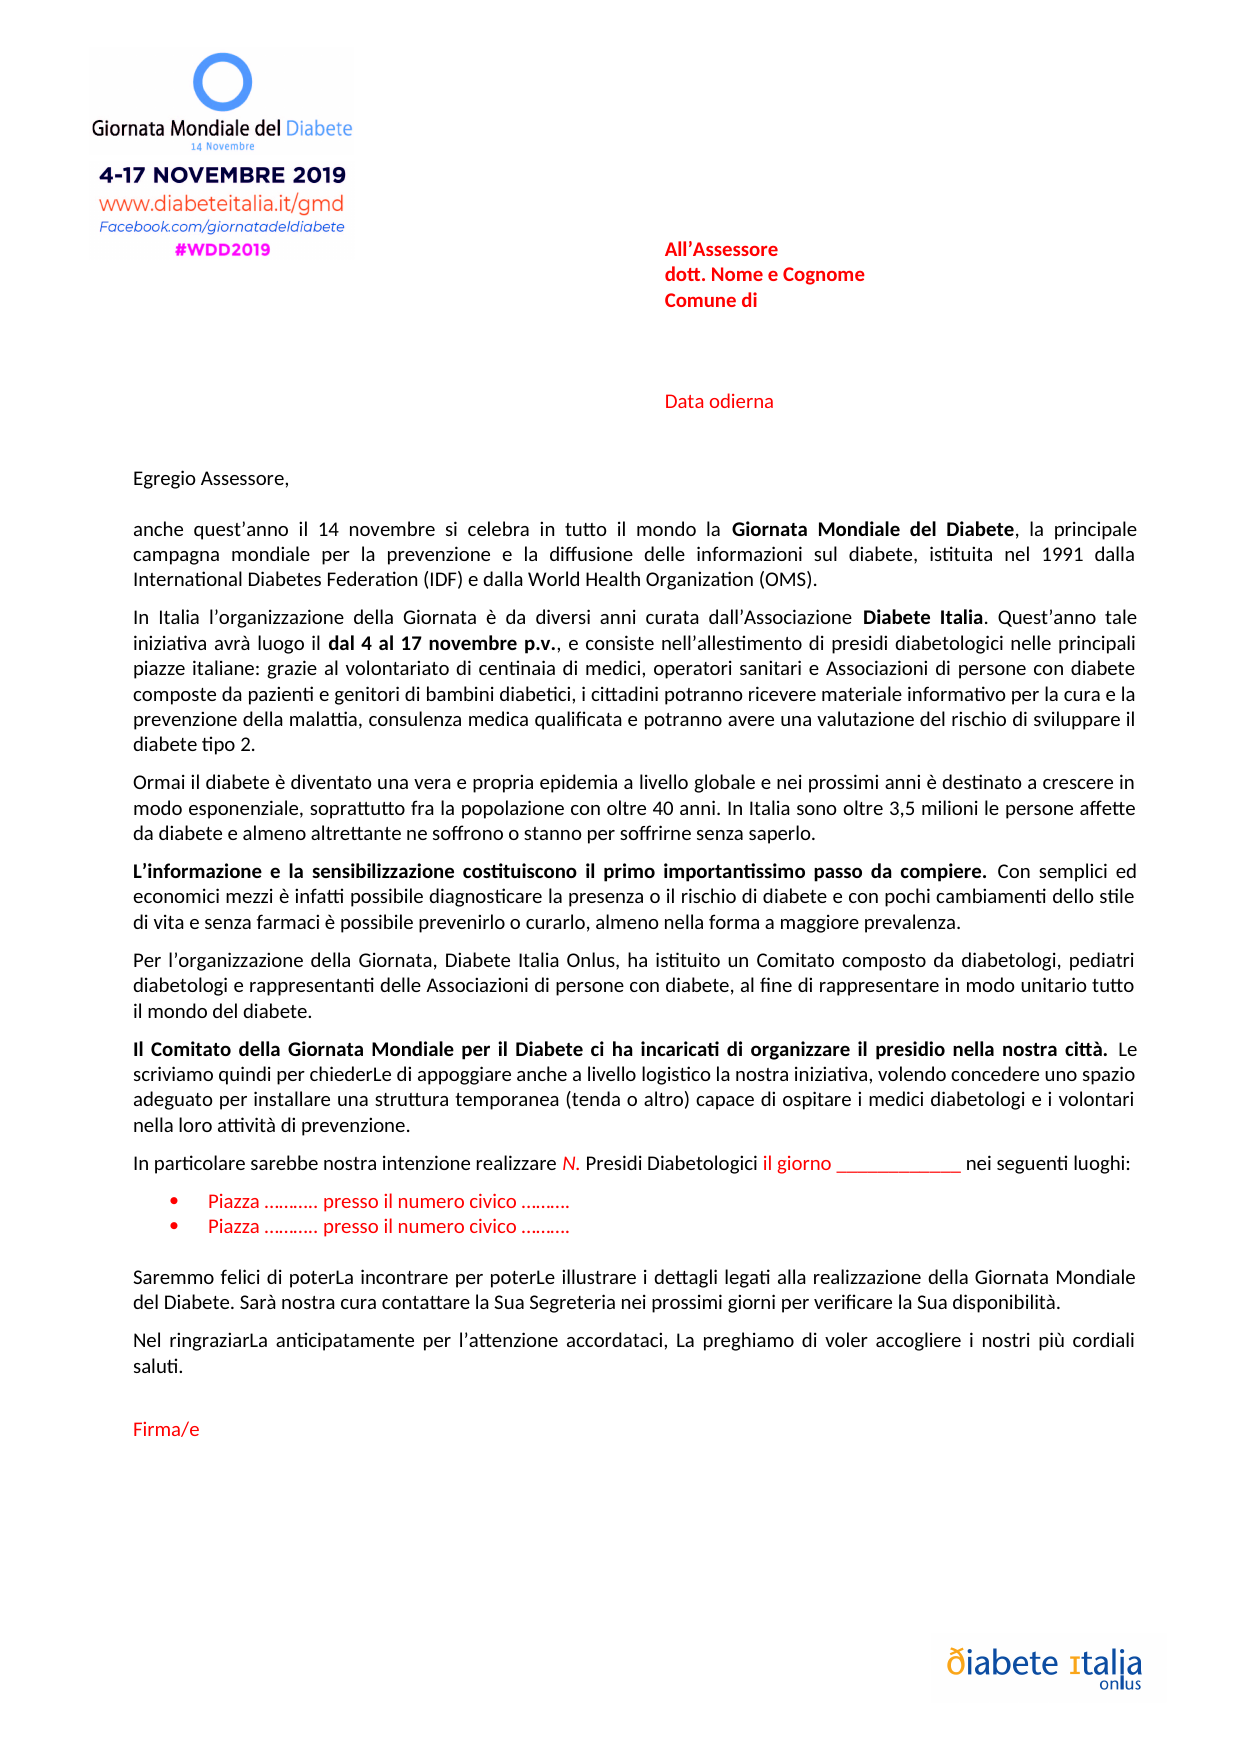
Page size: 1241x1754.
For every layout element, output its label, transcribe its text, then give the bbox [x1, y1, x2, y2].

picture [930, 1633, 1167, 1703]
text Ormai il diabete è diventato una vera e propria epidemia a livello globale e nei prossimi anni è destinato a crescere in modo esponenziale, soprattutto fra la popolazione con oltre 40 anni. In Italia sono oltre 3,5 milioni le persone affette da diabete e almeno altrettante ne soffrono o stanno per soffrirne senza saperlo. [133, 769, 1137, 846]
text dott. Nome e Cognome [664, 262, 1137, 287]
text Saremmo felici di poterLa incontrare per poterLe illustrare i dettagli legati alla realizzazione della Giornata Mondiale del Diabete. Sarà nostra cura contattare la Sua Segreteria nei prossimi giorni per verificare la Sua disponibilità. [133, 1264, 1137, 1315]
text In particolare sarebbe nostra intenzione realizzare N. Presidi Diabetologici il giorno ____________ nei seguenti luoghi: [133, 1150, 1137, 1175]
text Comune di [664, 287, 1137, 312]
text Per l’organizzazione della Giornata, Diabete Italia Onlus, ha istituito un Comitato composto da diabetologi, pediatri diabetologi e rappresentanti delle Associazioni di persone con diabete, al fine di rappresentare in modo unitario tutto il mondo del diabete. [133, 947, 1137, 1023]
picture [89, 161, 355, 260]
text Nel ringraziarLa anticipatamente per l’attenzione accordataci, La preghiamo di voler accogliere i nostri più cordiali saluti. [133, 1327, 1137, 1378]
text L’informazione e la sensibilizzazione costituiscono il primo importantissimo passo da compiere. Con semplici ed economici mezzi è infatti possibile diagnosticare la presenza o il rischio di diabete e con pochi cambiamenti dello stile di vita e senza farmaci è possibile prevenirlo o curarlo, almeno nella forma a maggiore prevalenza. [133, 858, 1137, 934]
text anche quest’anno il 14 novembre si celebra in tutto il mondo la Giornata Mondiale del Diabete, la principale campagna mondiale per la prevenzione e la diffusione delle informazioni sul diabete, istituita nel 1991 dalla International Diabetes Federation (IDF) e dalla World Health Organization (OMS). [133, 516, 1137, 592]
text Egregio Assessore, [133, 465, 1137, 490]
text All’Assessore [664, 236, 1137, 262]
text Firma/e [133, 1416, 1137, 1442]
text In Italia l’organizzazione della Giornata è da diversi anni curata dall’Associazione Diabete Italia. Quest’anno tale iniziativa avrà luogo il dal 4 al 17 novembre p.v., e consiste nell’allestimento di presidi diabetologici nelle principali piazze italiane: grazie al volontariato di centinaia di medici, operatori sanitari e Associazioni di persone con diabete composte da pazienti e genitori di bambini diabetici, i cittadini potranno ricevere materiale informativo per la cura e la prevenzione della malattia, consulenza medica qualificata e potranno avere una valutazione del rischio di sviluppare il diabete tipo 2. [133, 604, 1137, 757]
list Piazza ……….. presso il numero civico ………. [170, 1213, 1137, 1239]
list Piazza ……….. presso il numero civico ………. [170, 1188, 1137, 1213]
picture [88, 47, 355, 155]
text Data odierna [664, 389, 1137, 414]
text Il Comitato della Giornata Mondiale per il Diabete ci ha incaricati di organizzare il presidio nella nostra città. Le scriviamo quindi per chiederLe di appoggiare anche a livello logistico la nostra iniziativa, volendo concedere uno spazio adeguato per installare una struttura temporanea (tenda o altro) capace di ospitare i medici diabetologi e i volontari nella loro attività di prevenzione. [133, 1036, 1137, 1137]
